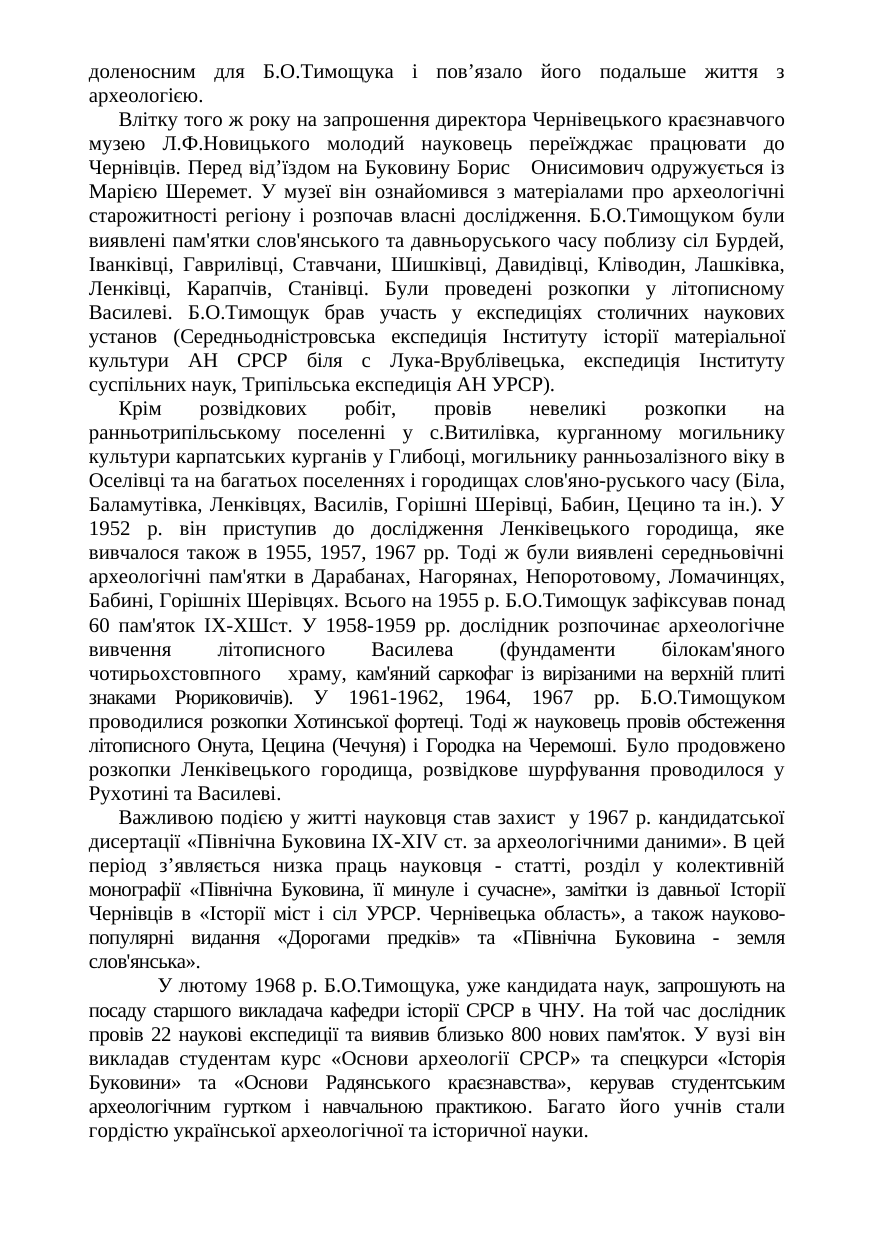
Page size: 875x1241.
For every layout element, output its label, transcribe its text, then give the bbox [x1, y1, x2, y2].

text Крім розвідкових робіт, провів невеликі розкопки на ранньотрипільському поселенні у с.Витилівка, курганному могильнику культури карпатських курганів у Глибоці, могильнику ранньозалізного віку в Оселівці та на багатьох поселеннях і городищах слов'яно-руського часу (Біла, Баламутівка, Ленківцях, Василів, Горішні Шерівці, Бабин, Цецино та ін.). У 1952 р. він приступив до дослідження Ленківецького городища, яке вивчалося також в 1955, 1957, 1967 pp. Тоді ж були виявлені середньовічні археологічні пам'ятки в Дарабанах, Нагорянах, Непоротовому, Ломачинцях, Бабині, Горішніх Шерівцях. Всього на 1955 р. Б.О.Тимощук зафіксував понад 60 пам'яток ІХ-ХШст. У 1958-1959 pp. дослідник розпочинає археологічне вивчення літописного Василева (фундаменти білокам'яного чотирьохстовпного храму, кам'яний саркофаг із вирізаними на верхній плиті знаками Рюриковичів). У 1961-1962, 1964, 1967 pp. Б.О.Тимощуком проводилися розкопки Хотинської фортеці. Тоді ж науковець провів обстеження літописного Онута, Цецина (Чечуня) і Городка на Черемоші. Було продовжено розкопки Ленківецького городища, розвідкове шурфування проводилося у Рухотині та Василеві. [89, 396, 785, 805]
text Влітку того ж року на запрошення директора Чернівецького краєзнавчого музею Л.Ф.Новицького молодий науковець переїжджає працювати до Чернівців. Перед від’їздом на Буковину Борис Онисимович одружується із Марією Шеремет. У музеї він ознайомився з матеріалами про археологічні старожитності регіону і розпочав власні дослідження. Б.О.Тимощуком були виявлені пам'ятки слов'янського та давньоруського часу поблизу сіл Бурдей, Іванківці, Гаврилівці, Ставчани, Шишківці, Давидівці, Кліводин, Лашківка, Ленківці, Карапчів, Станівці. Були проведені розкопки у літописному Василеві. Б.О.Тимощук брав участь у експедиціях столичних наукових установ (Середньодністровська експедиція Інституту історії матеріальної культури АН СРСР біля с Лука-Врублівецька, експедиція Інституту суспільних наук, Трипільська експедиція АН УРСР). [89, 107, 785, 396]
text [89, 59, 785, 107]
text У лютому 1968 р. Б.О.Тимощука, уже кандидата наук, запрошують на посаду старшого викладача кафедри історії СРСР в ЧНУ. На той час дослідник провів 22 наукові експедиції та виявив близько 800 нових пам'яток. У вузі він викладав студентам курс «Основи археології СРСР» та спецкурси «Історія Буковини» та «Основи Радянського краєзнавства», керував студентським археологічним гуртком і навчальною практикою. Багато його учнів стали гордістю української археологічної та історичної науки. [89, 973, 785, 1142]
text Важливою подією у житті науковця став захист у 1967 р. кандидатської дисертації «Північна Буковина IX-XIV ст. за археологічними даними». В цей період з’являється низка праць науковця - статті, розділ у колективній монографії «Північна Буковина, її минуле і сучасне», замітки із давньої Історії Чернівців в «Історії міст і сіл УРСР. Чернівецька область», а також науково-популярні видання «Дорогами предків» та «Північна Буковина - земля слов'янська». [89, 805, 785, 973]
